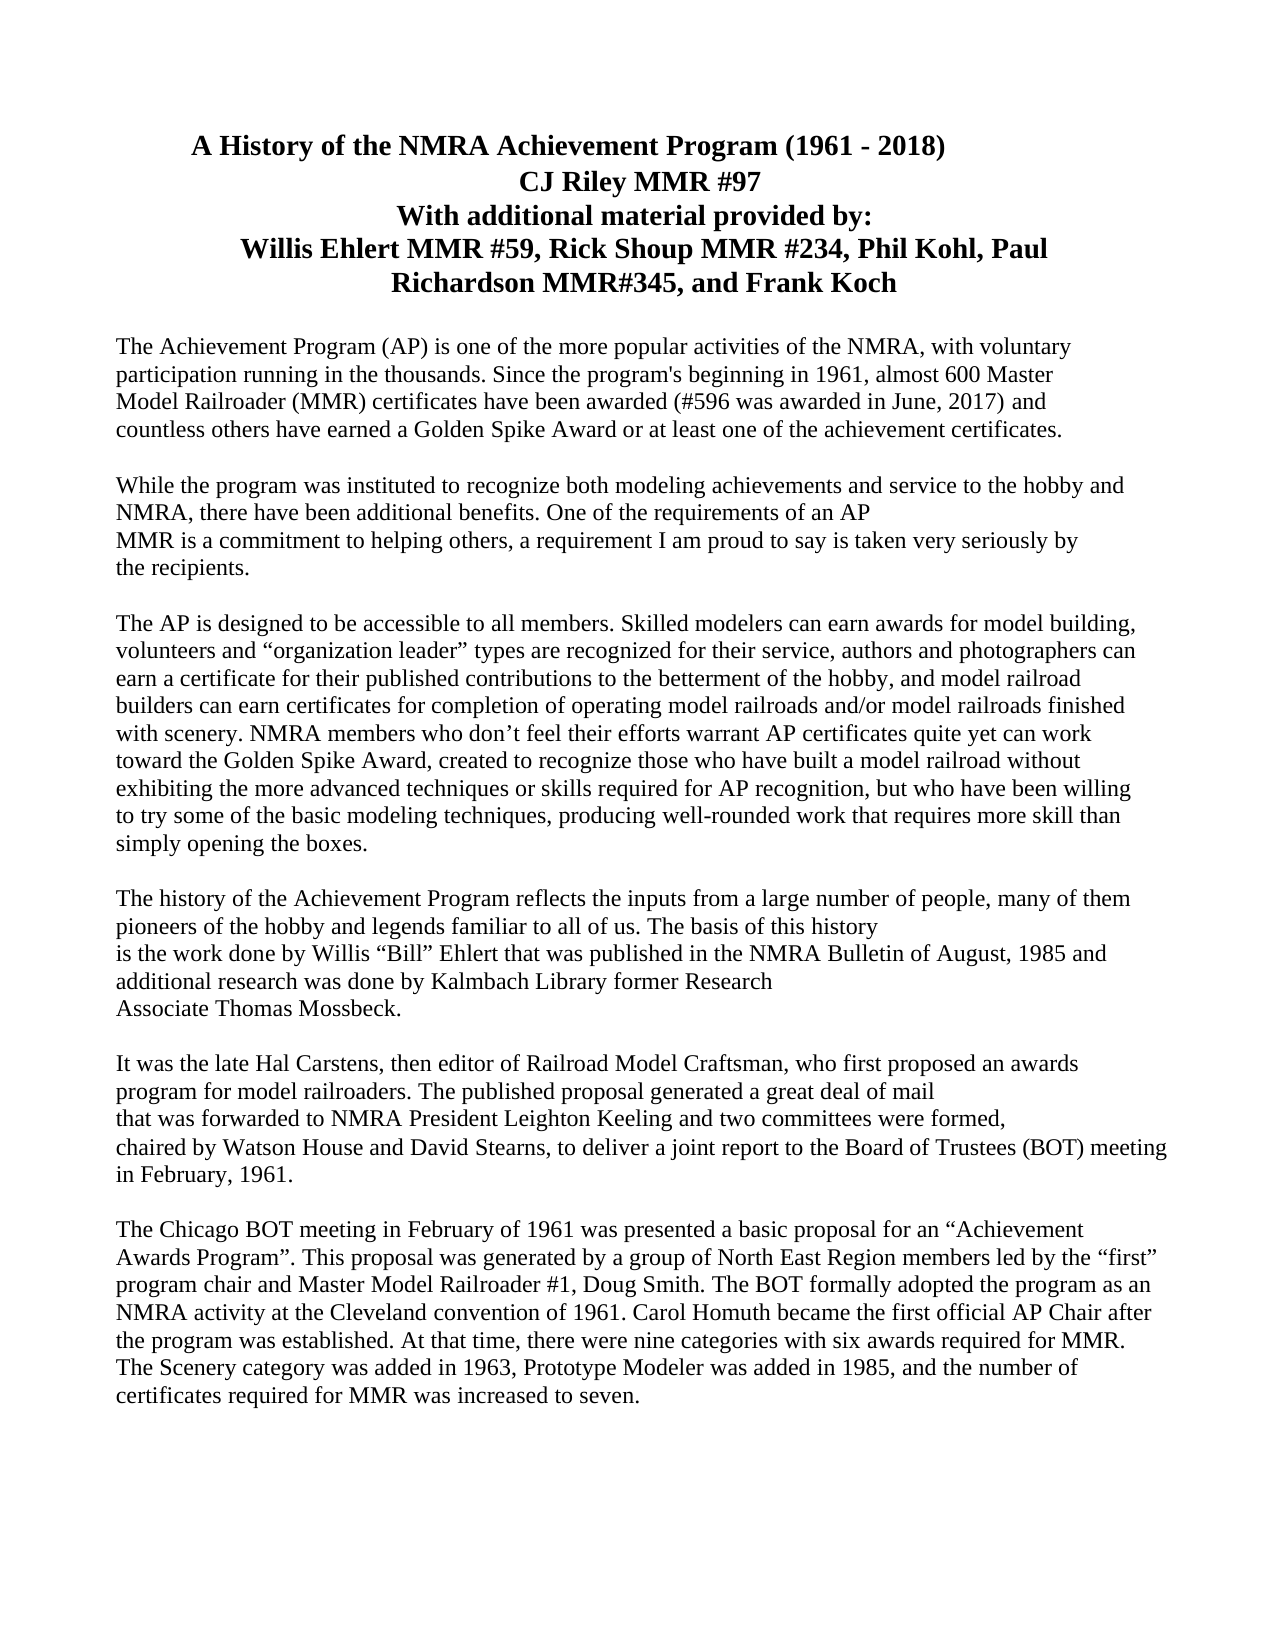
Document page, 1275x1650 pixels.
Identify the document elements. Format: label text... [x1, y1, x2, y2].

text With additional material provided by: [320, 198, 948, 232]
text Willis Ehlert MMR #59, Rick Shoup MMR #234, Phil Kohl, Paul [116, 232, 1172, 265]
text chaired by Watson House and David Stearns, to deliver a joint report to the Board of Trustees (BOT) meeting in February, 1961. [116, 1132, 1172, 1188]
text It was the late Hal Carstens, then editor of Railroad Model Craftsman, who first proposed an awards program for model railroaders. The published proposal generated a great deal of mail [116, 1050, 1154, 1105]
text The Achievement Program (AP) is one of the more popular activities of the NMRA, with voluntary participation running in the thousands. Since the program's beginning in 1961, almost 600 Master Model Railroader (MMR) certificates have been awarded (#596 was awarded in June, 2017) and countless others have earned a Golden Spike Award or at least one of the achievement certificates. [116, 333, 1119, 443]
text CJ Riley MMR #97 [191, 164, 1089, 198]
text While the program was instituted to recognize both modeling achievements and service to the hobby and NMRA, there have been additional benefits. One of the requirements of an AP [116, 471, 1164, 526]
text Richardson MMR#345, and Frank Koch [116, 265, 1172, 299]
text The Chicago BOT meeting in February of 1961 was presented a basic proposal for an “Achievement Awards Program”. This proposal was generated by a group of North East Region members led by the “first” program chair and Master Model Railroader #1, Doug Smith. The BOT formally adopted the program as an NMRA activity at the Cleveland convention of 1961. Carol Homuth became the first official AP Chair after the program was established. At that time, there were nine categories with six awards required for MMR. The Scenery category was added in 1963, Prototype Modeler was added in 1985, and the number of certificates required for MMR was increased to seven. [116, 1215, 1157, 1408]
text The history of the Achievement Program reflects the inputs from a large number of people, many of them pioneers of the hobby and legends familiar to all of us. The basis of this history [116, 885, 1164, 940]
text MMR is a commitment to helping others, a requirement I am proud to say is taken very seriously by the recipients. [116, 526, 1102, 581]
text is the work done by Willis “Bill” Ehlert that was published in the NMRA Bulletin of August, 1985 and additional research was done by Kalmbach Library former Research [116, 940, 1149, 995]
text A History of the NMRA Achievement Program (1961 - 2018) [191, 128, 1089, 162]
text Associate Thomas Mossbeck. [116, 995, 1172, 1022]
text The AP is designed to be accessible to all members. Skilled modelers can earn awards for model building, volunteers and “organization leader” types are recognized for their service, authors and photographers can earn a certificate for their published contributions to the betterment of the hobby, and model railroad builders can earn certificates for completion of operating model railroads and/or model railroads finished with scenery. NMRA members who don’t feel their efforts warrant AP certificates quite yet can work toward the Golden Spike Award, created to recognize those who have built a model railroad without exhibiting the more advanced techniques or skills required for AP recognition, but who have been willing to try some of the basic modeling techniques, producing well-rounded work that requires more skill than simply opening the boxes. [116, 609, 1152, 857]
text that was forwarded to NMRA President Leighton Keeling and two committees were formed, [116, 1105, 1172, 1132]
